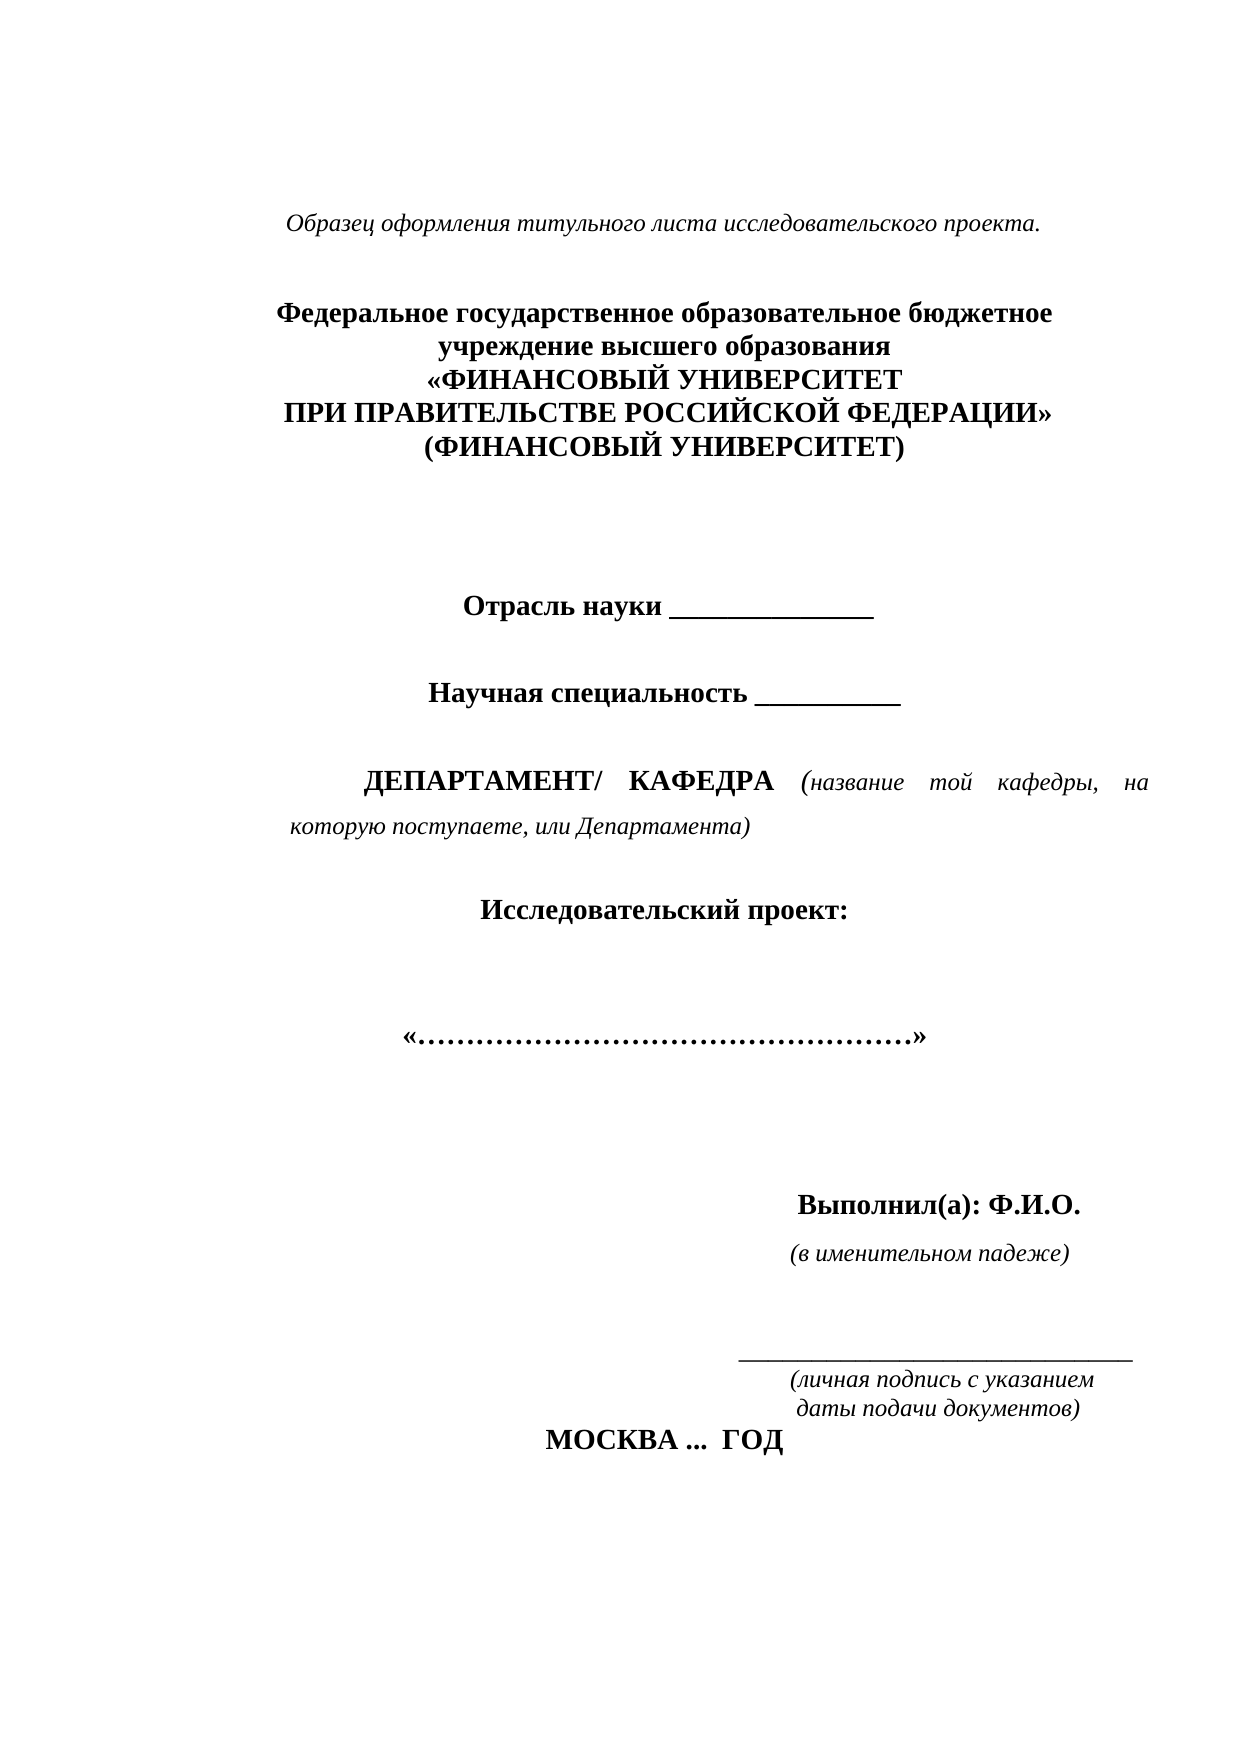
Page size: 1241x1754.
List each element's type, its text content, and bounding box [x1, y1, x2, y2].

text ПРИ ПРАВИТЕЛЬСТВЕ РОССИЙСКОЙ ФЕДЕРАЦИИ» [177, 395, 1152, 429]
text «ФИНАНСОВЫЙ УНИВЕРСИТЕТ [177, 362, 1152, 395]
text Научная специальность __________ [177, 676, 1152, 709]
text (в именительном падеже) [702, 1238, 1152, 1266]
text учреждение высшего образования [177, 328, 1152, 362]
text Выполнил(а): Ф.И.О. [797, 1142, 1152, 1221]
text МОСКВА ... ГОД [177, 1422, 1152, 1456]
text (личная подпись с указанием [177, 1364, 1152, 1393]
text даты подачи документов) [177, 1393, 1152, 1422]
text Образец оформления титульного листа исследовательского проекта. [177, 208, 1152, 237]
text (ФИНАНСОВЫЙ УНИВЕРСИТЕТ) [177, 429, 1152, 462]
text Исследовательский проект: [177, 892, 1152, 925]
text ___________________________ [177, 1331, 1152, 1364]
text Отрасль науки ______________ [177, 588, 1152, 621]
text «……………………………………………» [177, 1017, 1152, 1051]
text Федеральное государственное образовательное бюджетное [177, 295, 1152, 328]
text ДЕПАРТАМЕНТ/ КАФЕДРА (название той кафедры, на которую поступаете, или Департамента) [290, 763, 1152, 840]
